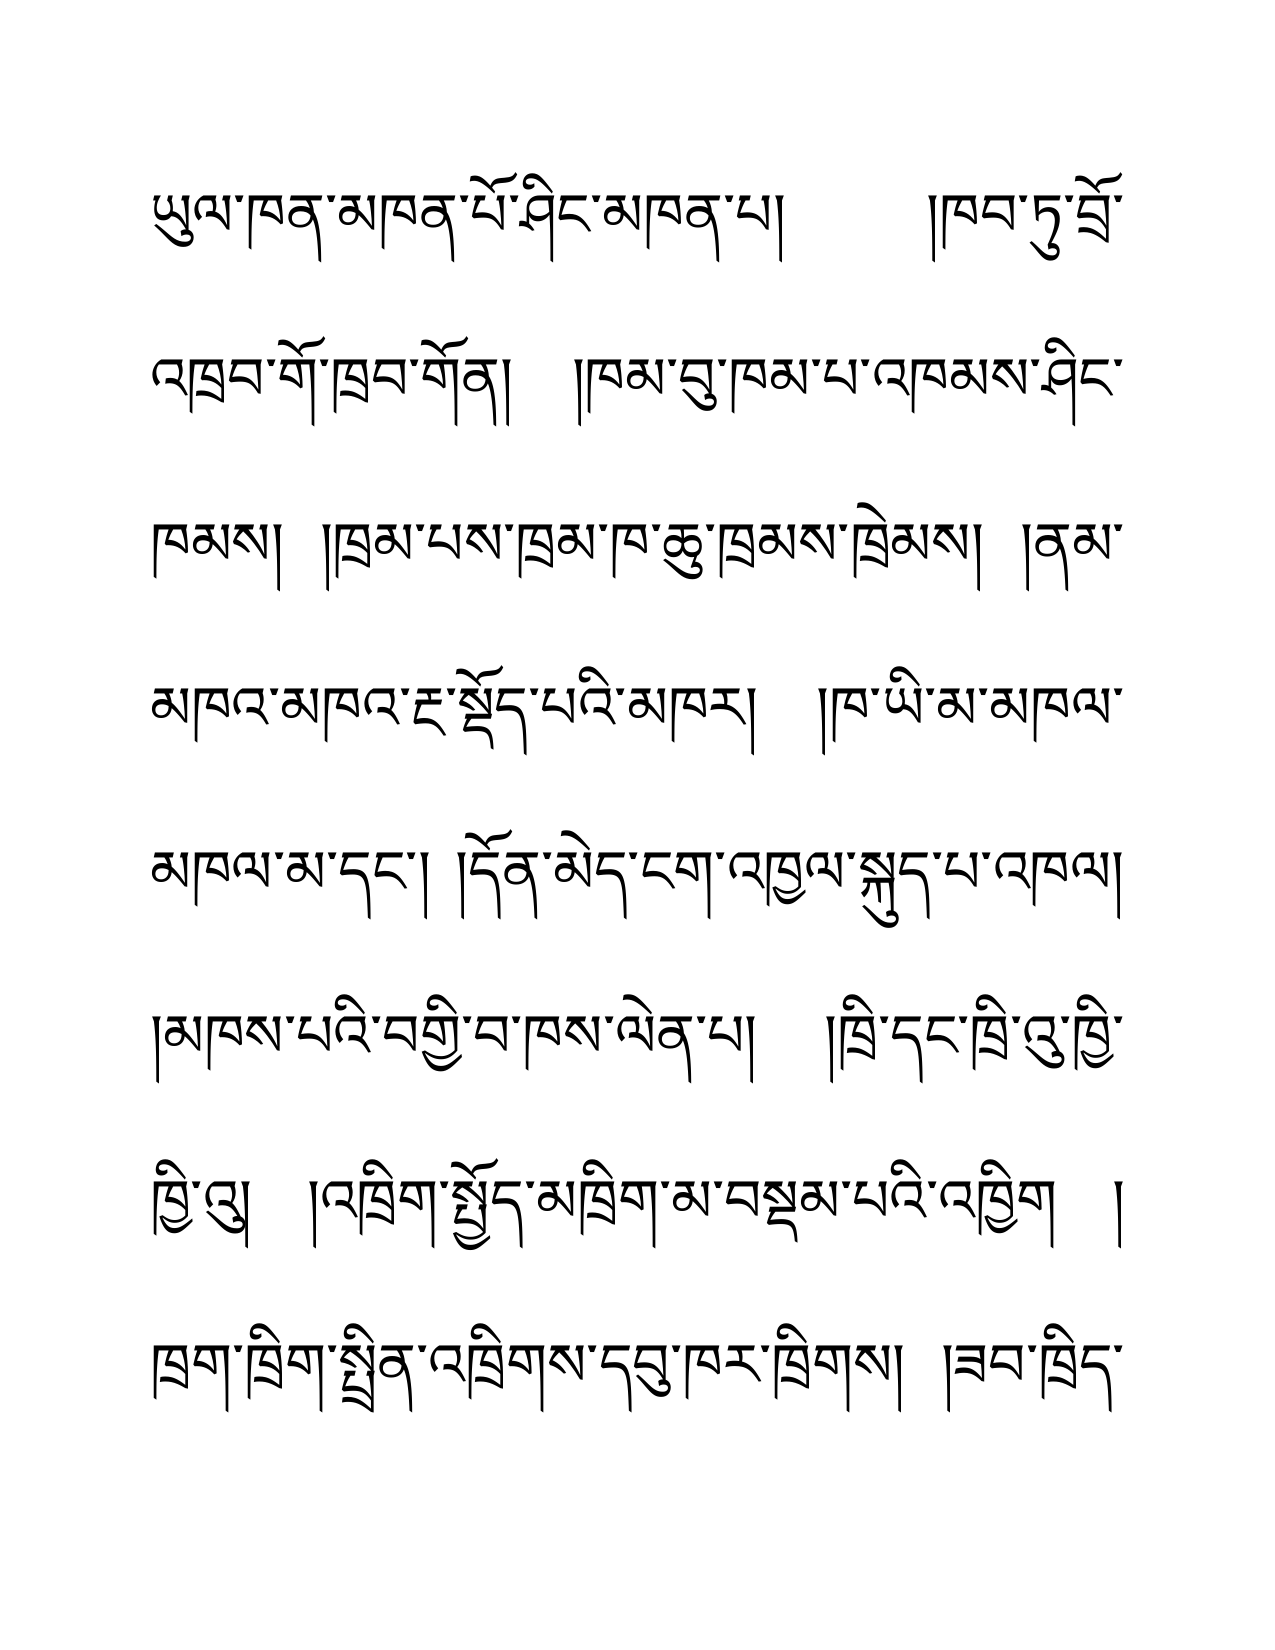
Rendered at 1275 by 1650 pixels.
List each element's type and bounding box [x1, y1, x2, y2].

text [150, 150, 1125, 1464]
